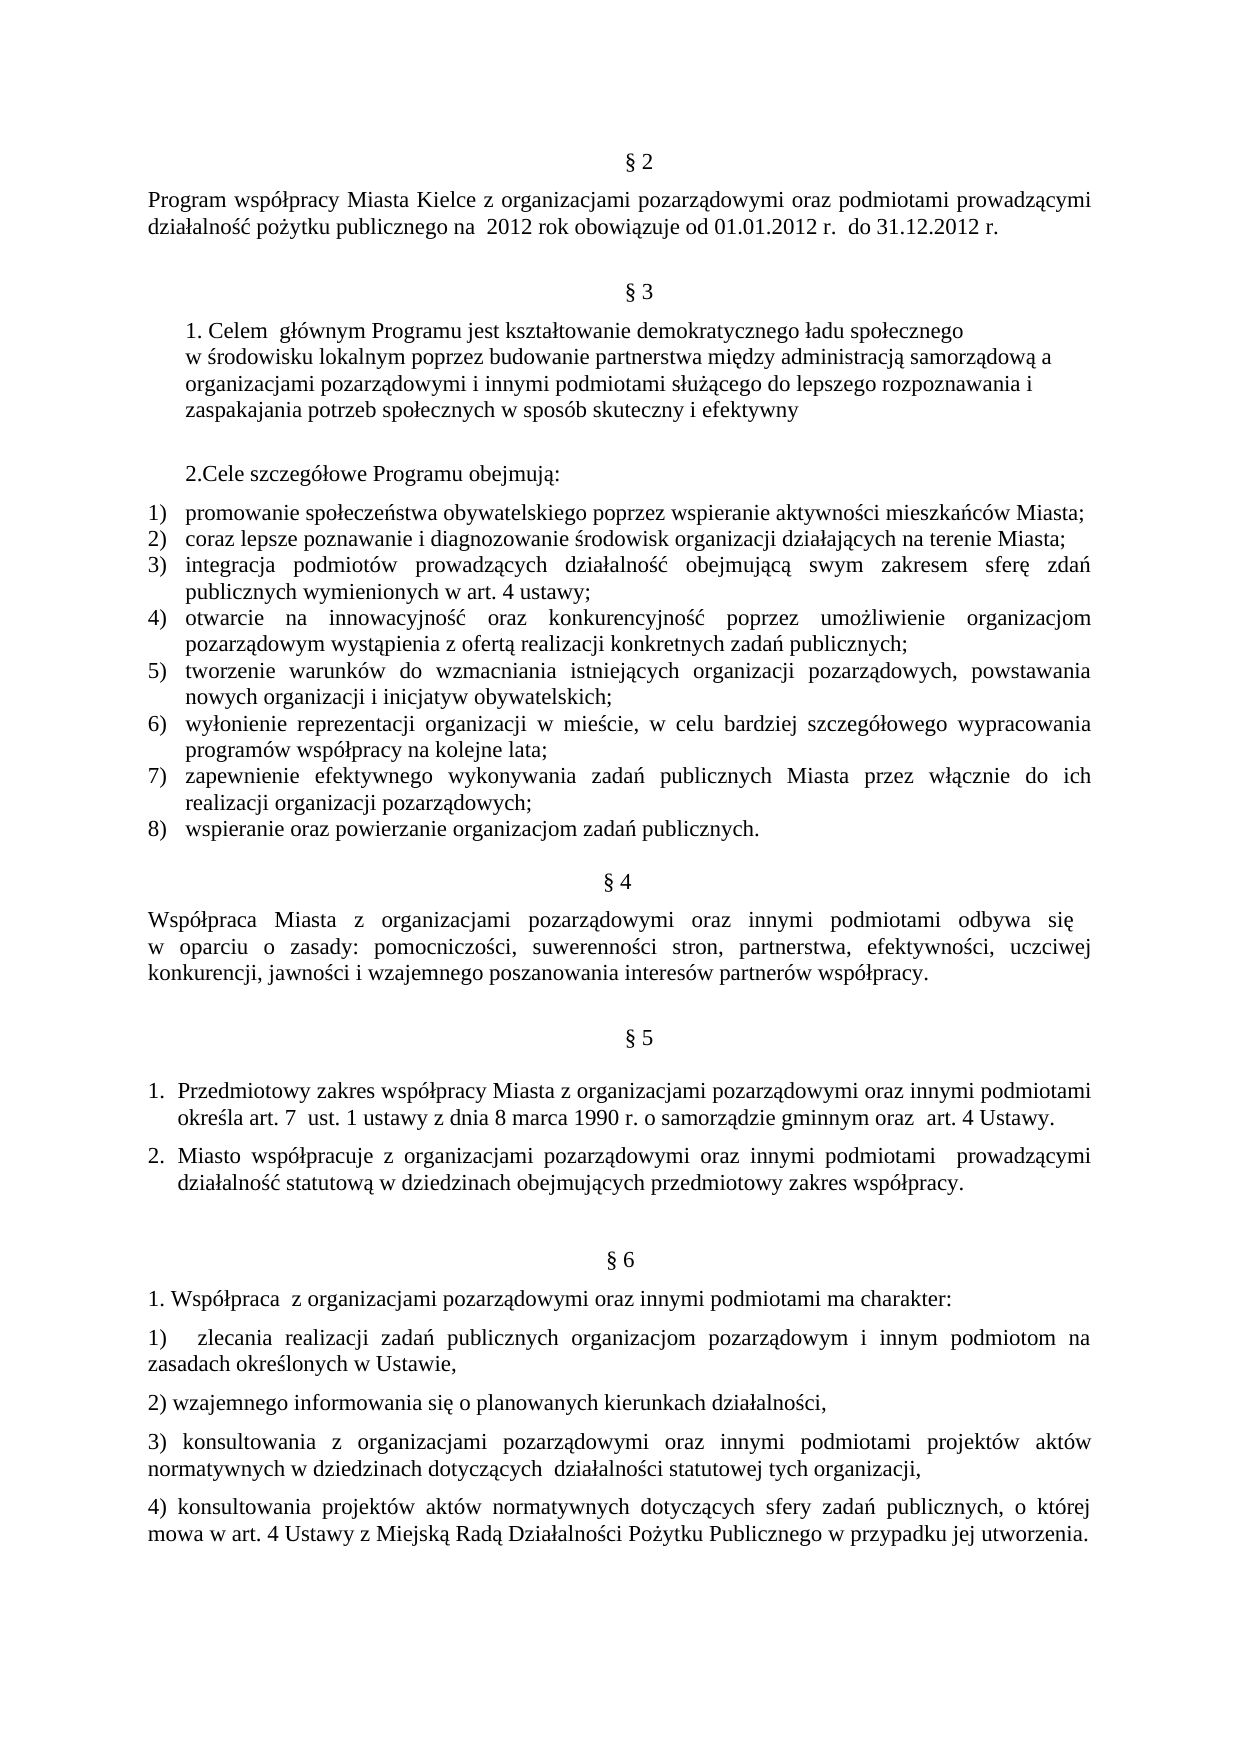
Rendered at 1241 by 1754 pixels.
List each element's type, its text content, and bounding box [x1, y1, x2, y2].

text 2) wzajemnego informowania się o planowanych kierunkach działalności, [148, 1389, 1092, 1416]
list wyłonienie reprezentacji organizacji w mieście, w celu bardziej szczegółowego wypracowania programów współpracy na kolejne lata; [148, 709, 1092, 762]
text § 4 [148, 868, 1092, 894]
list coraz lepsze poznawanie i diagnozowanie środowisk organizacji działających na terenie Miasta; [148, 525, 1092, 551]
text § 6 [148, 1246, 1092, 1273]
list Przedmiotowy zakres współpracy Miasta z organizacjami pozarządowymi oraz innymi podmiotami określa art. 7 ust. 1 ustawy z dnia 8 marca 1990 r. o samorządzie gminnym oraz art. 4 Ustawy. [148, 1077, 1092, 1130]
list integracja podmiotów prowadzących działalność obejmującą swym zakresem sferę zdań publicznych wymienionych w art. 4 ustawy; [148, 551, 1092, 604]
list wspieranie oraz powierzanie organizacjom zadań publicznych. [148, 815, 1092, 841]
text 2.Cele szczegółowe Programu obejmują: [185, 460, 1092, 486]
text § 2 [185, 148, 1092, 174]
text 3) konsultowania z organizacjami pozarządowymi oraz innymi podmiotami projektów aktów normatywnych w dziedzinach dotyczących działalności statutowej tych organizacji, [148, 1428, 1092, 1481]
list Miasto współpracuje z organizacjami pozarządowymi oraz innymi podmiotami prowadzącymi działalność statutową w dziedzinach obejmujących przedmiotowy zakres współpracy. [148, 1142, 1092, 1195]
text § 3 [185, 278, 1092, 304]
text 1) zlecania realizacji zadań publicznych organizacjom pozarządowym i innym podmiotom na zasadach określonych w Ustawie, [148, 1324, 1092, 1377]
text 1. Celem głównym Programu jest kształtowanie demokratycznego ładu społecznego w środowisku lokalnym poprzez budowanie partnerstwa między administracją samorządową a organizacjami pozarządowymi i innymi podmiotami służącego do lepszego rozpoznawania i zaspakajania potrzeb społecznych w sposób skuteczny i efektywny [185, 317, 1092, 422]
list promowanie społeczeństwa obywatelskiego poprzez wspieranie aktywności mieszkańców Miasta; [148, 499, 1092, 525]
text Program współpracy Miasta Kielce z organizacjami pozarządowymi oraz podmiotami prowadzącymi działalność pożytku publicznego na 2012 rok obowiązuje od 01.01.2012 r. do 31.12.2012 r. [148, 187, 1092, 239]
text § 5 [185, 1024, 1092, 1051]
text 4) konsultowania projektów aktów normatywnych dotyczących sfery zadań publicznych, o której mowa w art. 4 Ustawy z Miejską Radą Działalności Pożytku Publicznego w przypadku jej utworzenia. [148, 1493, 1092, 1546]
list otwarcie na innowacyjność oraz konkurencyjność poprzez umożliwienie organizacjom pozarządowym wystąpienia z ofertą realizacji konkretnych zadań publicznych; [148, 604, 1092, 657]
text Współpraca Miasta z organizacjami pozarządowymi oraz innymi podmiotami odbywa się w oparciu o zasady: pomocniczości, suwerenności stron, partnerstwa, efektywności, uczciwej konkurencji, jawności i wzajemnego poszanowania interesów partnerów współpracy. [148, 907, 1092, 986]
text 1. Współpraca z organizacjami pozarządowymi oraz innymi podmiotami ma charakter: [148, 1285, 1092, 1312]
list tworzenie warunków do wzmacniania istniejących organizacji pozarządowych, powstawania nowych organizacji i inicjatyw obywatelskich; [148, 657, 1092, 709]
list zapewnienie efektywnego wykonywania zadań publicznych Miasta przez włącznie do ich realizacji organizacji pozarządowych; [148, 762, 1092, 815]
